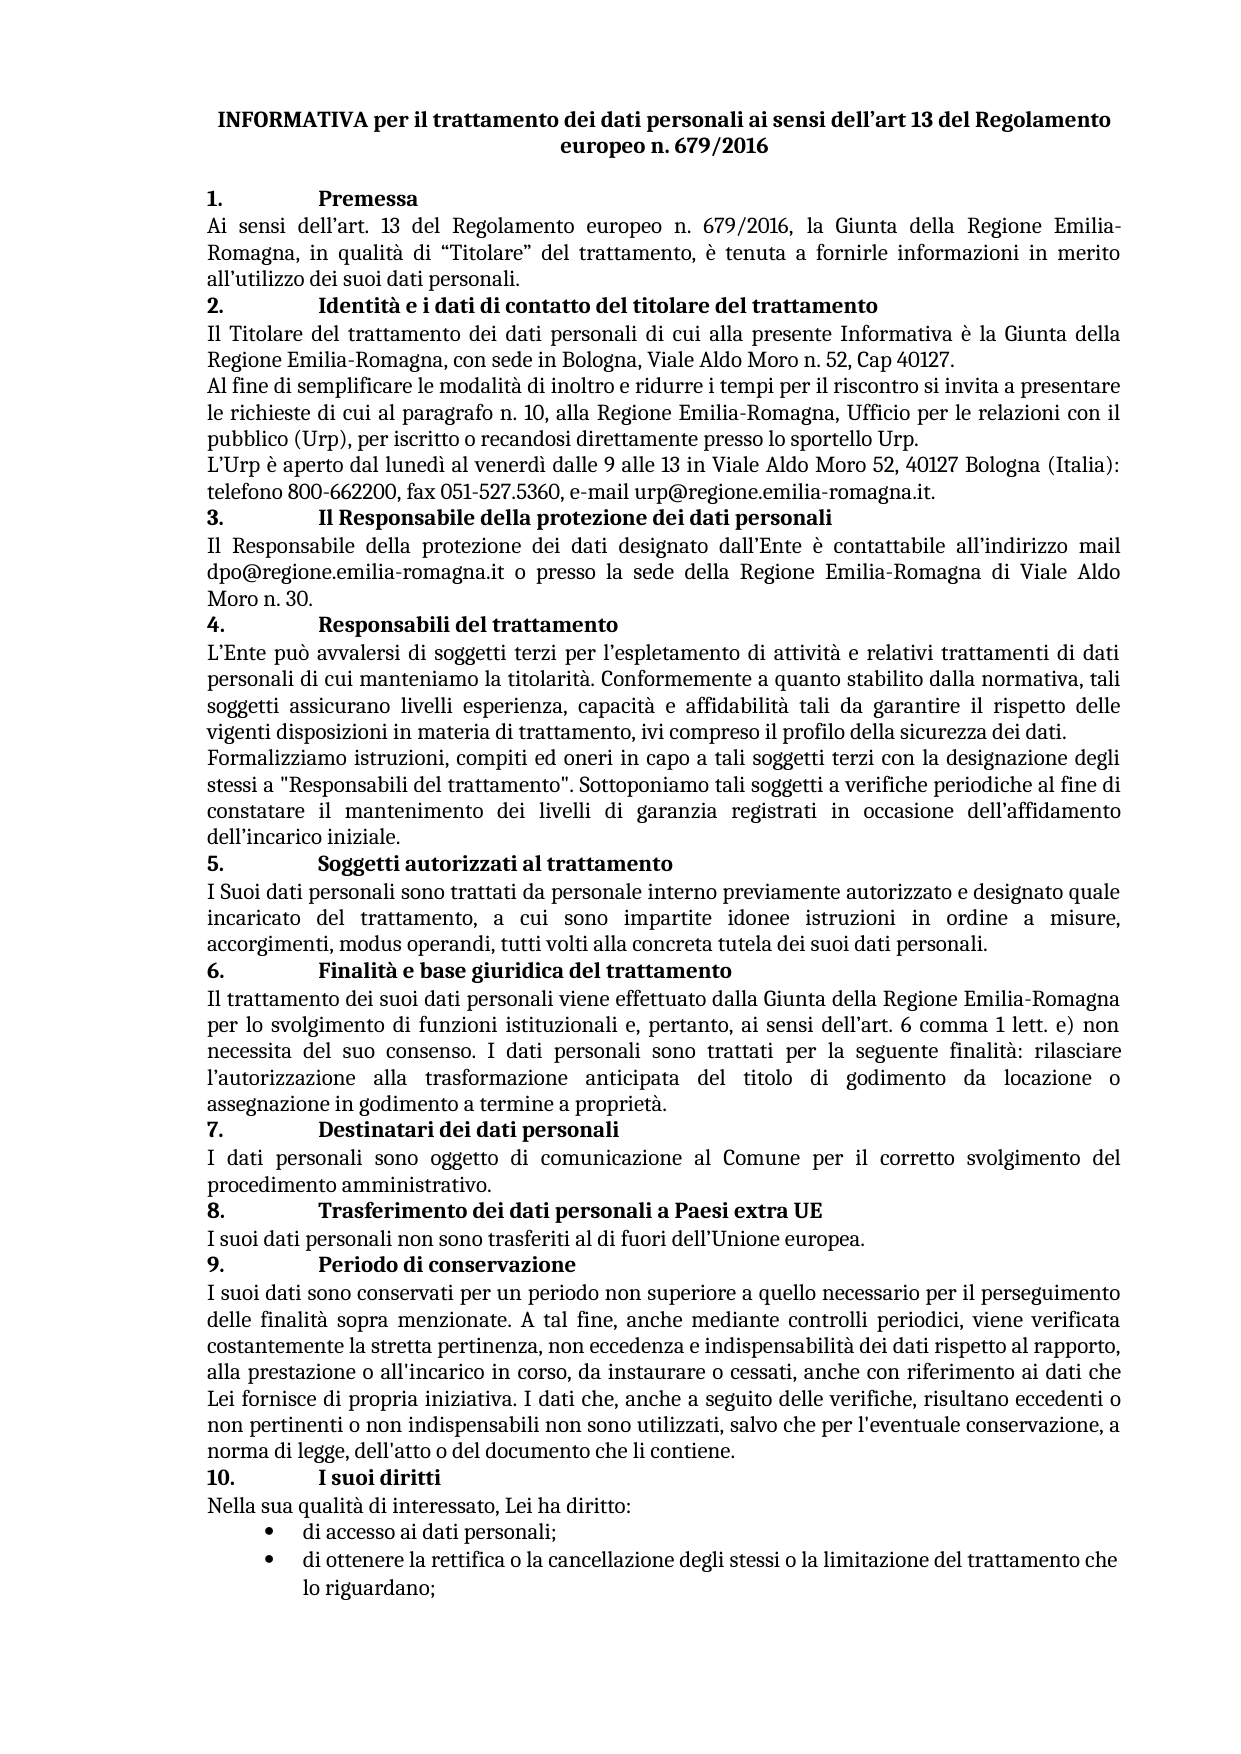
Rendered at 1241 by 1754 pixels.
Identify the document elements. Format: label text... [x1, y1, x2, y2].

text I dati personali sono oggetto di comunicazione al Comune per il corretto svolgimento del procedimento amministrativo. [207, 1145, 1122, 1198]
text I suoi dati sono conservati per un periodo non superiore a quello necessario per il perseguimento delle finalità sopra menzionate. A tal fine, anche mediante controlli periodici, viene verificata costantemente la stretta pertinenza, non eccedenza e indispensabilità dei dati rispetto al rapporto, alla prestazione o all'incarico in corso, da instaurare o cessati, anche con riferimento ai dati che Lei fornisce di propria iniziativa. I dati che, anche a seguito delle verifiche, risultano eccedenti o non pertinenti o non indispensabili non sono utilizzati, salvo che per l'eventuale conservazione, a norma di legge, dell'atto o del documento che li contiene. [207, 1280, 1122, 1464]
list Il Responsabile della protezione dei dati personali [207, 505, 1122, 531]
text I Suoi dati personali sono trattati da personale interno previamente autorizzato e designato quale incaricato del trattamento, a cui sono impartite idonee istruzioni in ordine a misure, accorgimenti, modus operandi, tutti volti alla concreta tutela dei suoi dati personali. [207, 878, 1122, 957]
text Il trattamento dei suoi dati personali viene effettuato dalla Giunta della Regione Emilia-Romagna per lo svolgimento di funzioni istituzionali e, pertanto, ai sensi dell’art. 6 comma 1 lett. e) non necessita del suo consenso. I dati personali sono trattati per la seguente finalità: rilasciare l’autorizzazione alla trasformazione anticipata del titolo di godimento da locazione o assegnazione in godimento a termine a proprietà. [207, 985, 1122, 1117]
text L’Ente può avvalersi di soggetti terzi per l’espletamento di attività e relativi trattamenti di dati personali di cui manteniamo la titolarità. Conformemente a quanto stabilito dalla normativa, tali soggetti assicurano livelli esperienza, capacità e affidabilità tali da garantire il rispetto delle vigenti disposizioni in materia di trattamento, ivi compreso il profilo della sicurezza dei dati. [207, 640, 1122, 745]
list I suoi diritti [207, 1464, 1122, 1491]
text Ai sensi dell’art. 13 del Regolamento europeo n. 679/2016, la Giunta della Regione Emilia-Romagna, in qualità di “Titolare” del trattamento, è tenuta a fornirle informazioni in merito all’utilizzo dei suoi dati personali. [207, 213, 1122, 292]
list Periodo di conservazione [207, 1252, 1122, 1278]
list Responsabili del trattamento [207, 612, 1122, 638]
list Premessa [207, 185, 1122, 212]
text Il Titolare del trattamento dei dati personali di cui alla presente Informativa è la Giunta della Regione Emilia-Romagna, con sede in Bologna, Viale Aldo Moro n. 52, Cap 40127. [207, 320, 1122, 373]
list di ottenere la rettifica o la cancellazione degli stessi o la limitazione del trattamento che lo riguardano; [265, 1547, 1122, 1601]
list Trasferimento dei dati personali a Paesi extra UE [207, 1198, 1122, 1224]
list di accesso ai dati personali; [265, 1519, 1122, 1545]
list Soggetti autorizzati al trattamento [207, 851, 1122, 877]
list Identità e i dati di contatto del titolare del trattamento [207, 292, 1122, 319]
text Formalizziamo istruzioni, compiti ed oneri in capo a tali soggetti terzi con la designazione degli stessi a "Responsabili del trattamento". Sottoponiamo tali soggetti a verifiche periodiche al fine di constatare il mantenimento dei livelli di garanzia registrati in occasione dell’affidamento dell’incarico iniziale. [207, 745, 1122, 851]
text L’Urp è aperto dal lunedì al venerdì dalle 9 alle 13 in Viale Aldo Moro 52, 40127 Bologna (Italia): telefono 800-662200, fax 051-527.5360, e-mail urp@regione.emilia-romagna.it. [207, 452, 1122, 505]
text I suoi dati personali non sono trasferiti al di fuori dell’Unione europea. [207, 1226, 1122, 1252]
text Nella sua qualità di interessato, Lei ha diritto: [207, 1492, 1122, 1519]
text Al fine di semplificare le modalità di inoltro e ridurre i tempi per il riscontro si invita a presentare le richieste di cui al paragrafo n. 10, alla Regione Emilia-Romagna, Ufficio per le relazioni con il pubblico (Urp), per iscritto o recandosi direttamente presso lo sportello Urp. [207, 373, 1122, 452]
text Il Responsabile della protezione dei dati designato dall’Ente è contattabile all’indirizzo mail dpo@regione.emilia-romagna.it o presso la sede della Regione Emilia-Romagna di Viale Aldo Moro n. 30. [207, 533, 1122, 612]
text INFORMATIVA per il trattamento dei dati personali ai sensi dell’art 13 del Regolamento europeo n. 679/2016 [207, 106, 1122, 159]
list Finalità e base giuridica del trattamento [207, 957, 1122, 984]
list Destinatari dei dati personali [207, 1117, 1122, 1143]
